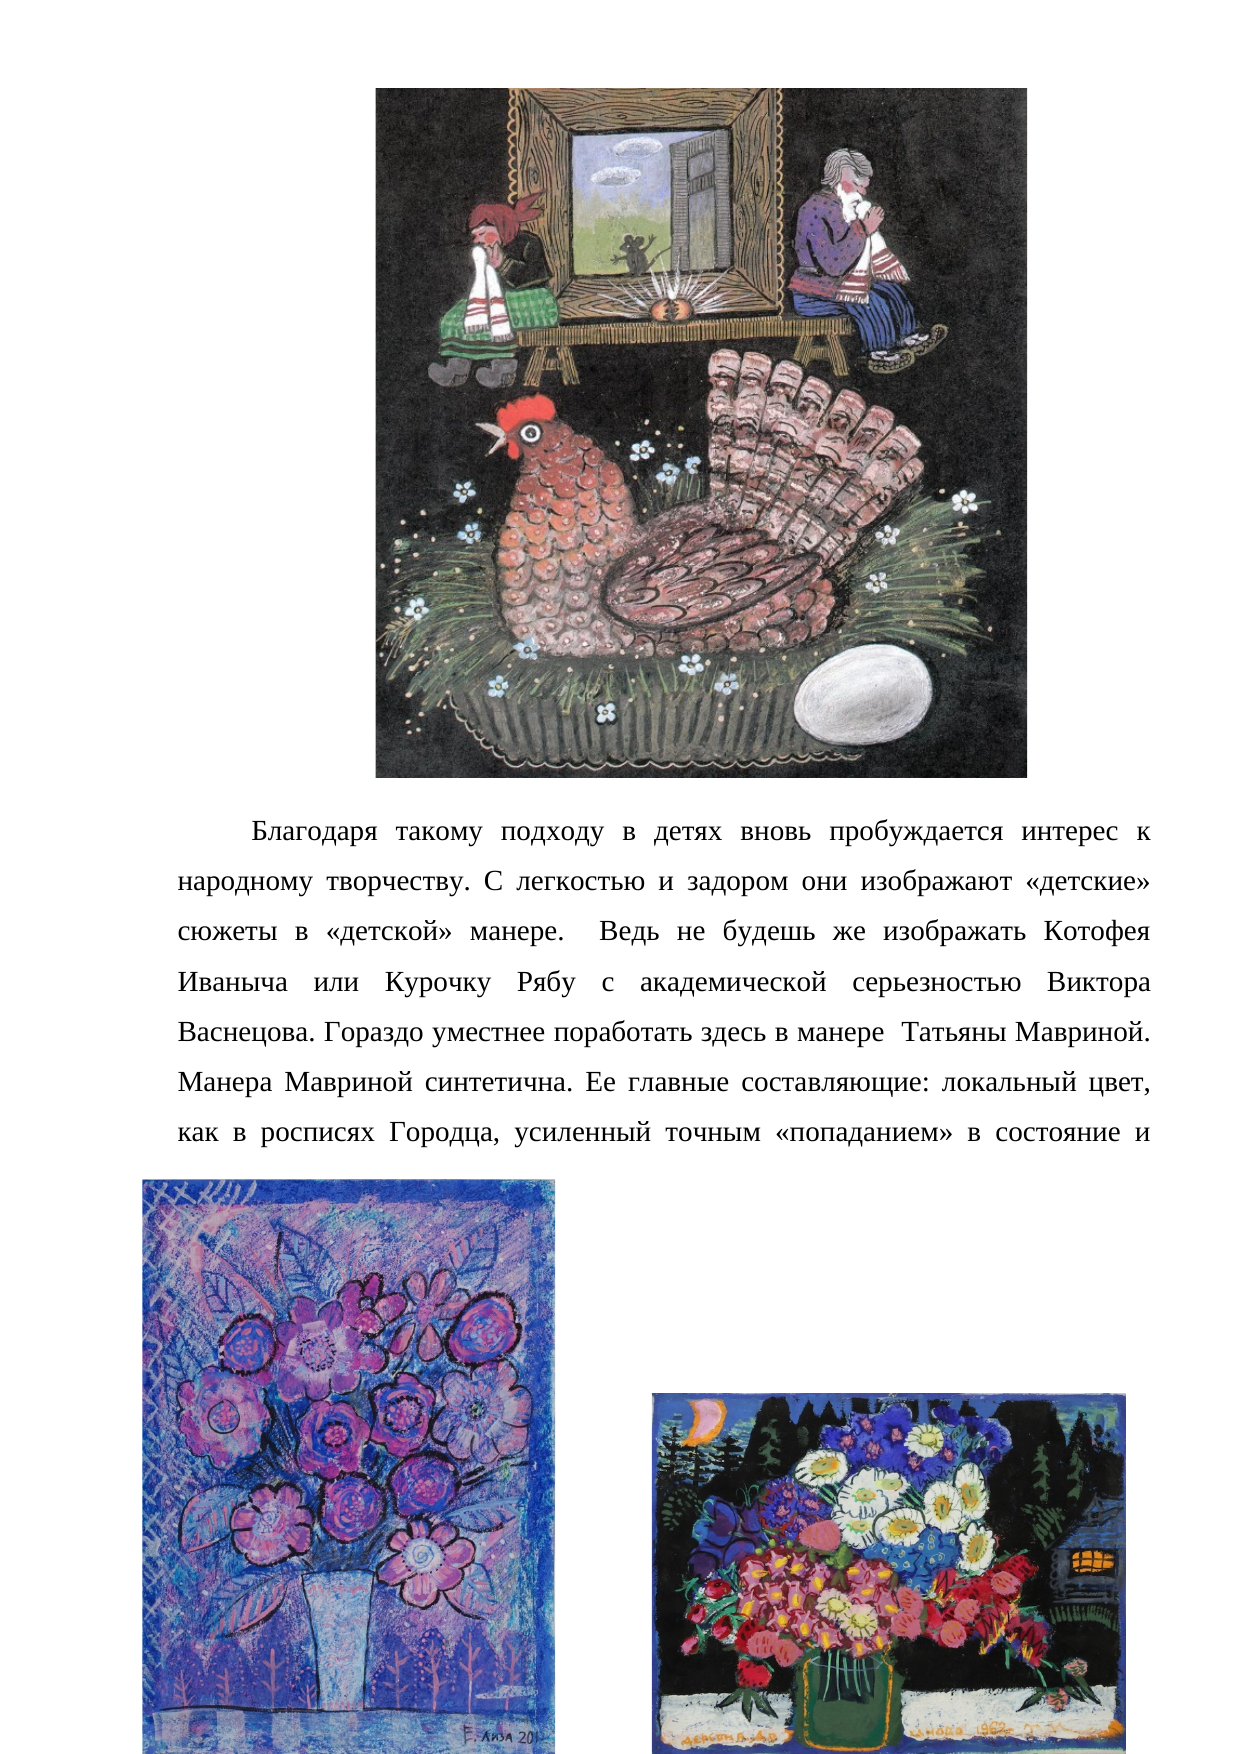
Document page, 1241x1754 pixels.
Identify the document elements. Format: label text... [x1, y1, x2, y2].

text Благодаря такому подходу в детях вновь пробуждается интерес к народному творчеству. С легкостью и задором они изображают «детские» сюжеты в «детской» манере. Ведь не будешь же изображать Котофея Иваныча или Курочку Рябу с академической серьезностью Виктора Васнецова. Гораздо уместнее поработать здесь в манере Татьяны Мавриной. Манера Мавриной синтетична. Ее главные составляющие: локальный цвет, как в росписях Городца, усиленный точным «попаданием» в состояние и настроение работы; темный или цветной контур, как в лубке, но гораздо более «живой»; виртуозная смелость композиции, распластанной, как на подносе. Детям очень интересно находить реминисценции. Затем им непременно захочется выполнить свою работу, используя те же приемы. [177, 813, 1152, 1148]
picture [142, 1179, 556, 1754]
picture [375, 88, 1028, 778]
picture [651, 1393, 1126, 1754]
